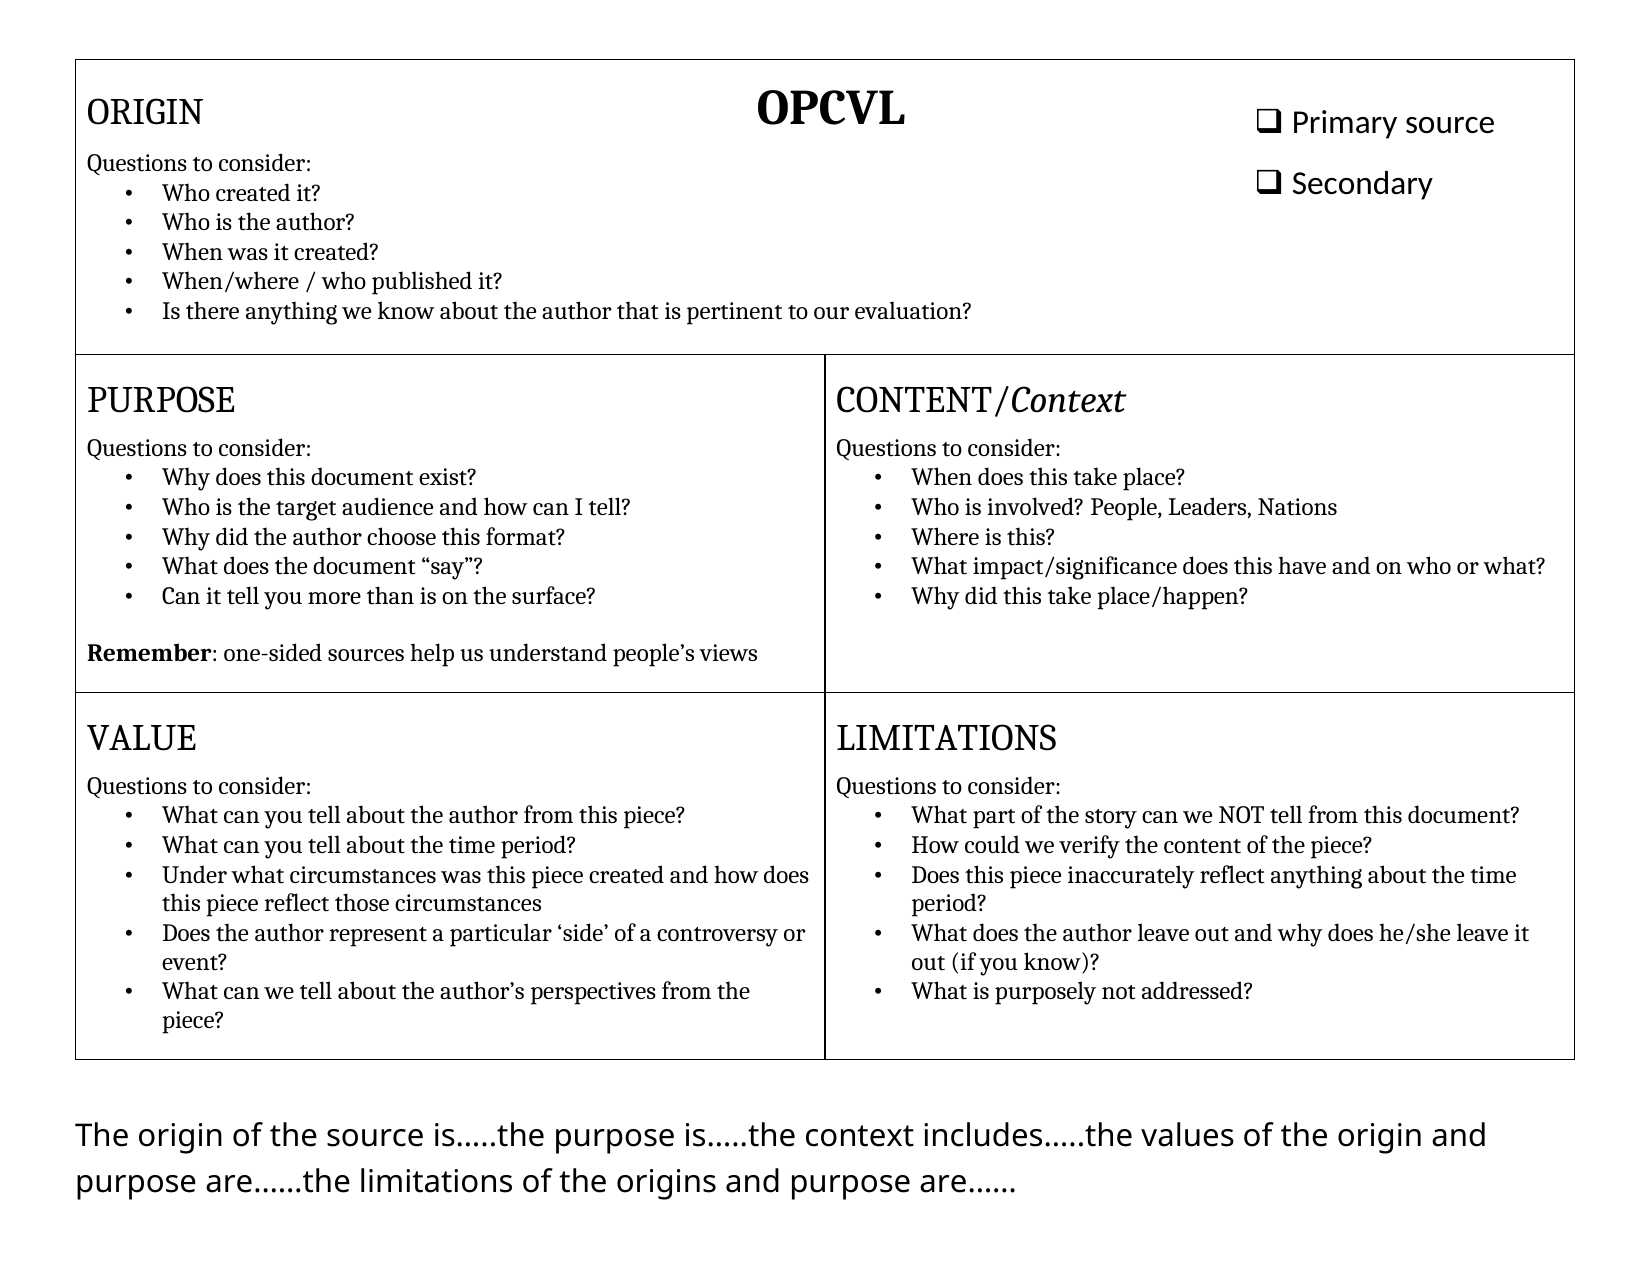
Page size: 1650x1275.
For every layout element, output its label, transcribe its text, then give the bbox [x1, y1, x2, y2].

table_cell CONTENT/Context Questions to consider: When does this take place? Who is involved? People, Leaders, Nations Where is this? What impact/significance does this have and on who or what? Why did this take place/happen? [826, 355, 1574, 692]
table_header ORIGIN OPCVL Questions to consider: Who created it? Who is the author? When was it created? When/where / who published it? Is there anything we know about the author that is pertinent to our evaluation? [76, 60, 1574, 353]
table_cell LIMITATIONS Questions to consider: What part of the story can we NOT tell from this document? How could we verify the content of the piece? Does this piece inaccurately reflect anything about the time period? What does the author leave out and why does he/she leave it out (if you know)? What is purposely not addressed? [826, 693, 1574, 1059]
table_cell PURPOSE Questions to consider: Why does this document exist? Who is the target audience and how can I tell? Why did the author choose this format? What does the document “say”? Can it tell you more than is on the surface? Remember: one-sided sources help us understand people’s views [76, 355, 824, 692]
text The origin of the source is…..the purpose is…..the context includes…..the values of the origin and purpose are……the limitations of the origins and purpose are…… [75, 1113, 1575, 1202]
table_cell VALUE Questions to consider: What can you tell about the author from this piece? What can you tell about the time period? Under what circumstances was this piece created and how does this piece reflect those circumstances Does the author represent a particular ‘side’ of a controversy or event? What can we tell about the author’s perspectives from the piece? [76, 693, 824, 1059]
